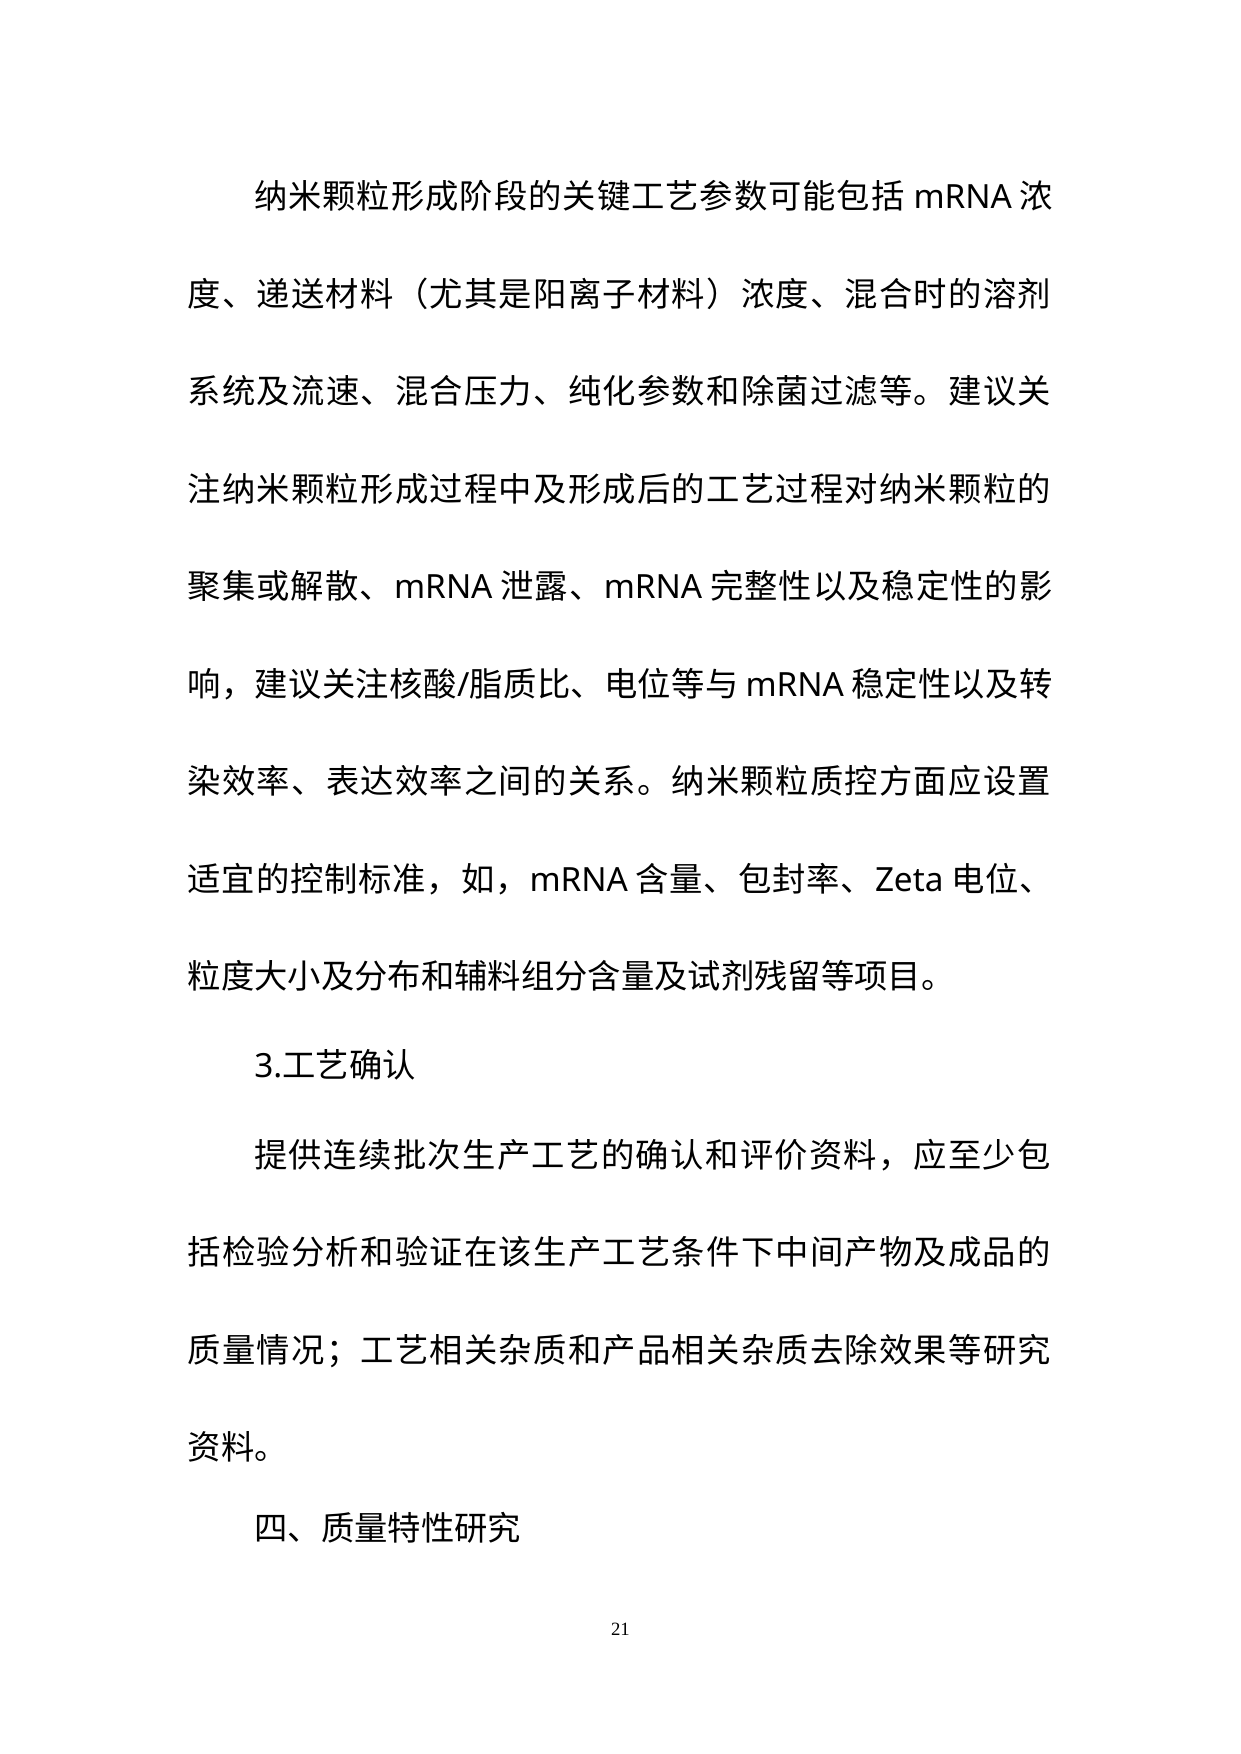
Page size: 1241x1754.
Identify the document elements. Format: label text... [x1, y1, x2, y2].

text 3.工艺确认 [187, 1031, 1053, 1096]
text 四、质量特性研究 [187, 1502, 1053, 1550]
text 提供连续批次生产工艺的确认和评价资料，应至少包括检验分析和验证在该生产工艺条件下中间产物及成品的质量情况；工艺相关杂质和产品相关杂质去除效果等研究资料。 [187, 1120, 1053, 1478]
text 纳米颗粒形成阶段的关键工艺参数可能包括mRNA浓度、递送材料（尤其是阳离子材料）浓度、混合时的溶剂系统及流速、混合压力、纯化参数和除菌过滤等。建议关注纳米颗粒形成过程中及形成后的工艺过程对纳米颗粒的聚集或解散、mRNA泄露、mRNA完整性以及稳定性的影响，建议关注核酸/脂质比、电位等与mRNA稳定性以及转染效率、表达效率之间的关系。纳米颗粒质控方面应设置适宜的控制标准，如，mRNA含量、包封率、Zeta电位、粒度大小及分布和辅料组分含量及试剂残留等项目。 [187, 162, 1053, 1007]
